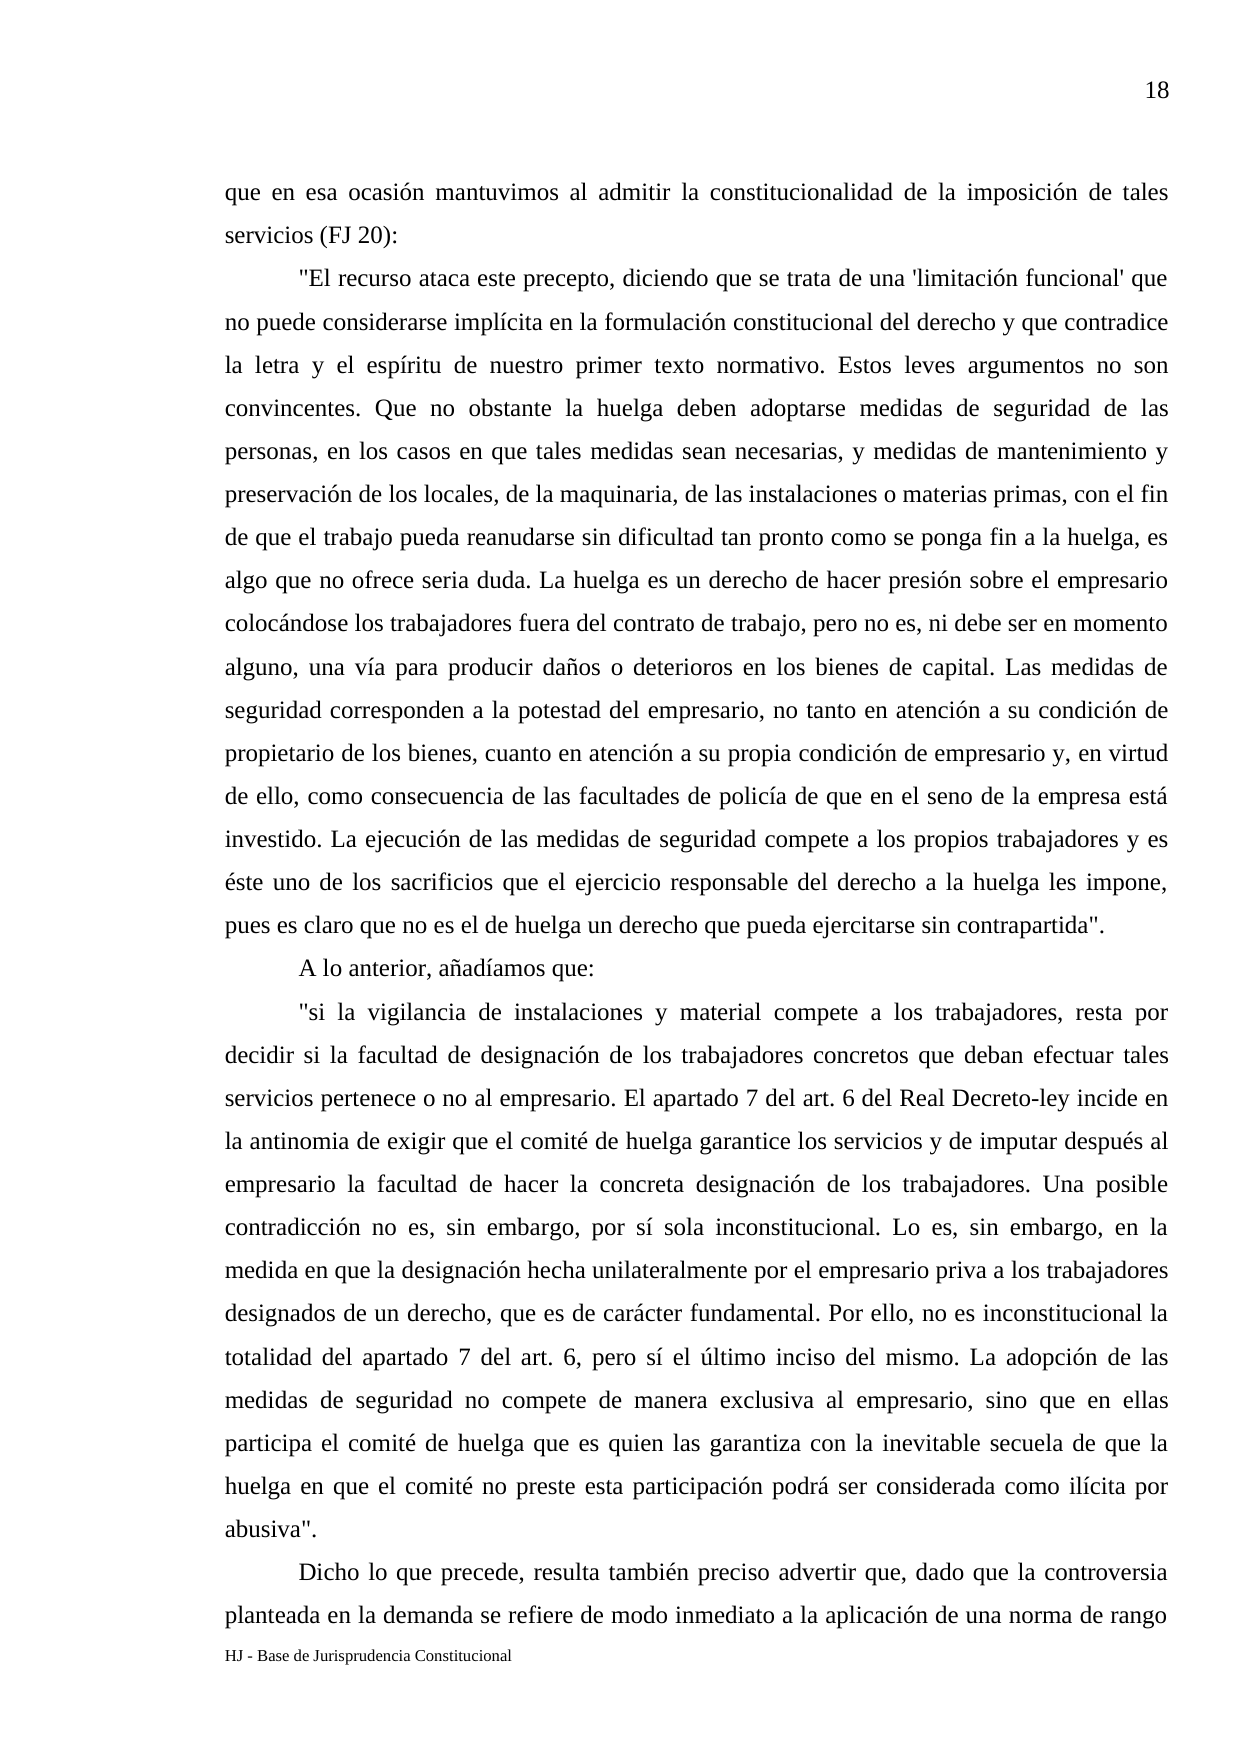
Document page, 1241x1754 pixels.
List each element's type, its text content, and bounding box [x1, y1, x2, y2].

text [224, 1557, 1169, 1629]
text "si la vigilancia de instalaciones y material compete a los trabajadores, resta por decidir si la facultad de designación de los trabajadores concretos que deban efectuar tales servicios pertenece o no al empresario. El apartado 7 del art. 6 del Real Decreto-ley incide en la antinomia de exigir que el comité de huelga garantice los servicios y de imputar después al empresario la facultad de hacer la concreta designación de los trabajadores. Una posible contradicción no es, sin embargo, por sí sola inconstitucional. Lo es, sin embargo, en la medida en que la designación hecha unilateralmente por el empresario priva a los trabajadores designados de un derecho, que es de carácter fundamental. Por ello, no es inconstitucional la totalidad del apartado 7 del art. 6, pero sí el último inciso del mismo. La adopción de las medidas de seguridad no compete de manera exclusiva al empresario, sino que en ellas participa el comité de huelga que es quien las garantiza con la inevitable secuela de que la huelga en que el comité no preste esta participación podrá ser considerada como ilícita por abusiva". [224, 997, 1169, 1543]
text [224, 177, 1169, 249]
text "El recurso ataca este precepto, diciendo que se trata de una 'limitación funcional' que no puede considerarse implícita en la formulación constitucional del derecho y que contradice la letra y el espíritu de nuestro primer texto normativo. Estos leves argumentos no son convincentes. Que no obstante la huelga deben adoptarse medidas de seguridad de las personas, en los casos en que tales medidas sean necesarias, y medidas de mantenimiento y preservación de los locales, de la maquinaria, de las instalaciones o materias primas, con el fin de que el trabajo pueda reanudarse sin dificultad tan pronto como se ponga fin a la huelga, es algo que no ofrece seria duda. La huelga es un derecho de hacer presión sobre el empresario colocándose los trabajadores fuera del contrato de trabajo, pero no es, ni debe ser en momento alguno, una vía para producir daños o deterioros en los bienes de capital. Las medidas de seguridad corresponden a la potestad del empresario, no tanto en atención a su condición de propietario de los bienes, cuanto en atención a su propia condición de empresario y, en virtud de ello, como consecuencia de las facultades de policía de que en el seno de la empresa está investido. La ejecución de las medidas de seguridad compete a los propios trabajadores y es éste uno de los sacrificios que el ejercicio responsable del derecho a la huelga les impone, pues es claro que no es el de huelga un derecho que pueda ejercitarse sin contrapartida". [224, 263, 1169, 939]
text A lo anterior, añadíamos que: [224, 953, 1169, 982]
